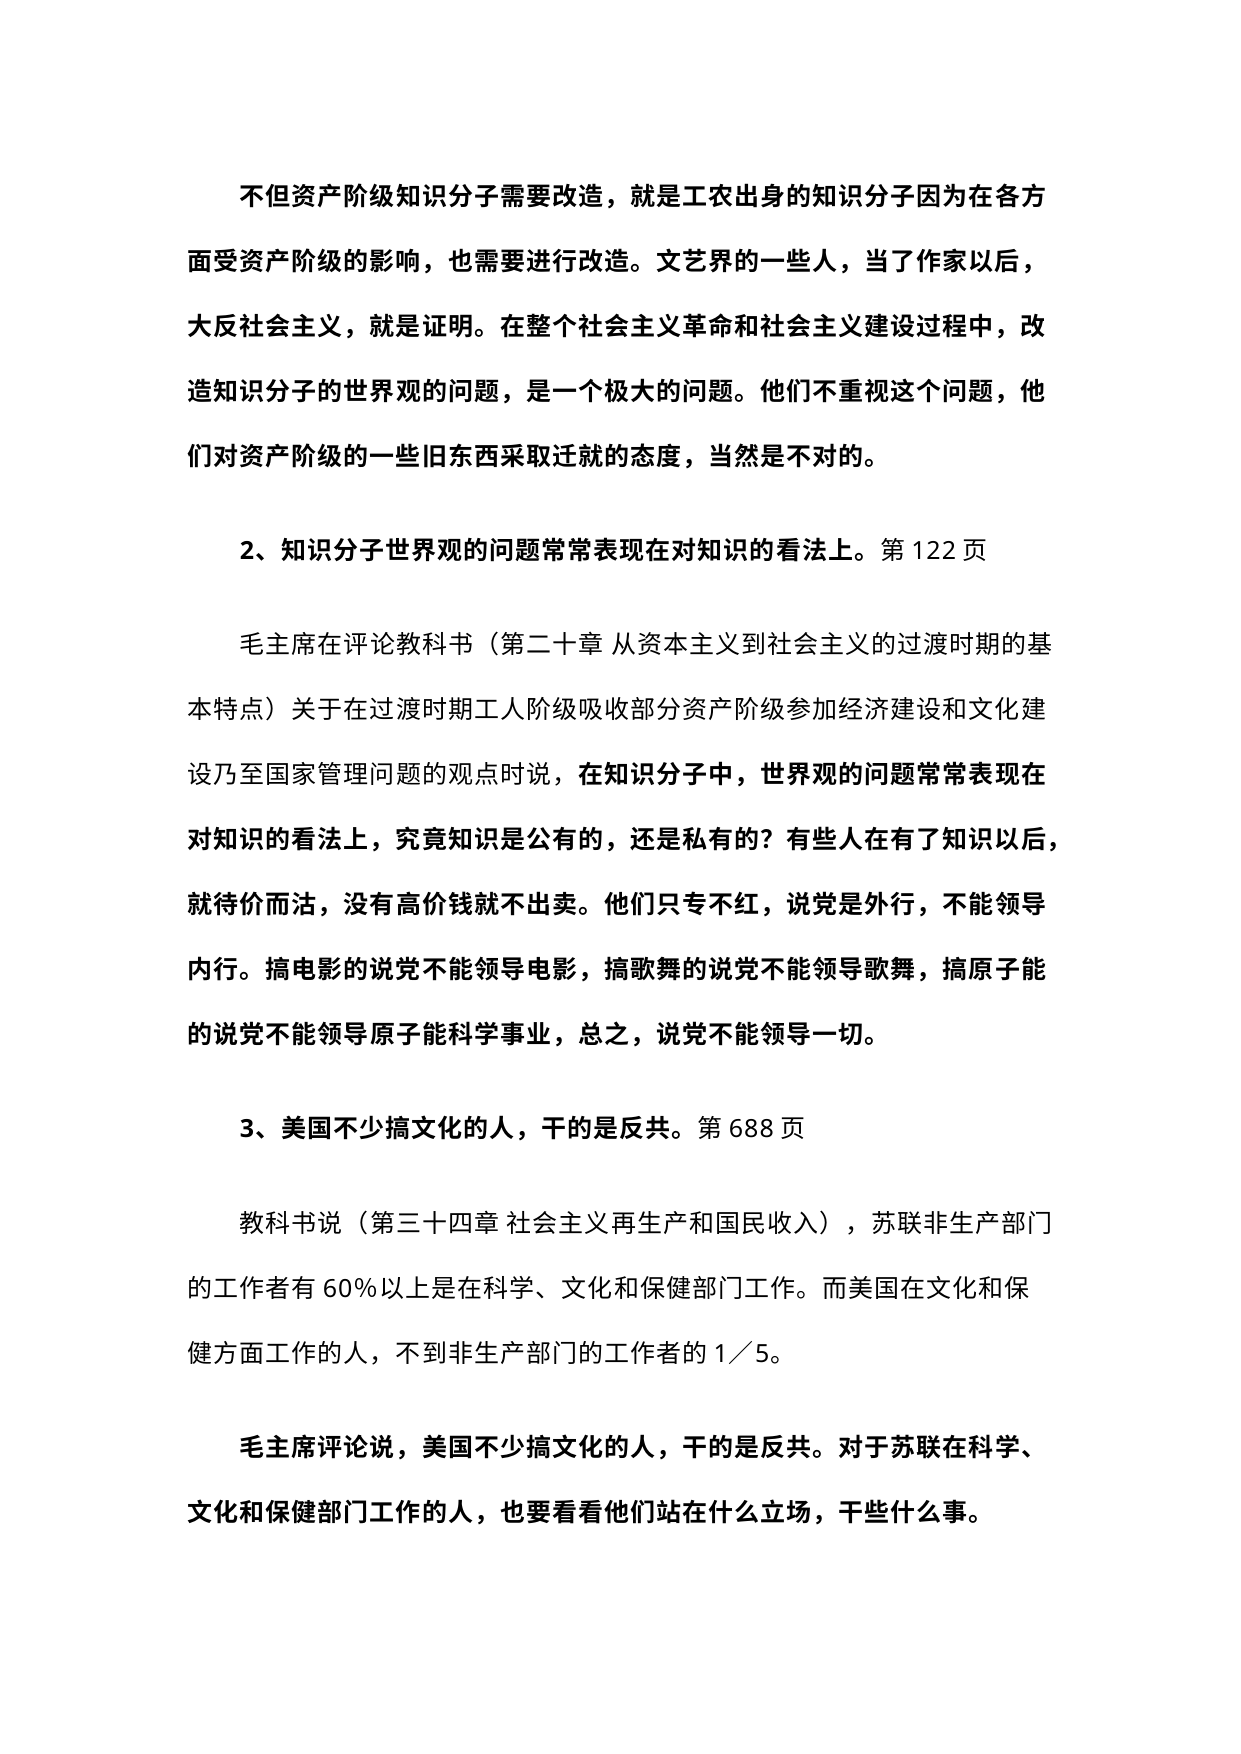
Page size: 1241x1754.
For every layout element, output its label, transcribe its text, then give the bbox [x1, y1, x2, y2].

text 不但资产阶级知识分子需要改造，就是工农出身的知识分子因为在各方面受资产阶级的影响，也需要进行改造。文艺界的一些人，当了作家以后，大反社会主义，就是证明。在整个社会主义革命和社会主义建设过程中，改造知识分子的世界观的问题，是一个极大的问题。他们不重视这个问题，他们对资产阶级的一些旧东西采取迁就的态度，当然是不对的。 [187, 162, 1053, 487]
text 2、知识分子世界观的问题常常表现在对知识的看法上。第122页 [187, 516, 1053, 581]
text 教科书说（第三十四章 社会主义再生产和国民收入），苏联非生产部门的工作者有60％以上是在科学、文化和保健部门工作。而美国在文化和保健方面工作的人，不到非生产部门的工作者的1／5。 [187, 1189, 1053, 1384]
text 3、美国不少搞文化的人，干的是反共。第688页 [187, 1094, 1053, 1159]
text 毛主席评论说，美国不少搞文化的人，干的是反共。对于苏联在科学、文化和保健部门工作的人，也要看看他们站在什么立场，干些什么事。 [187, 1413, 1053, 1543]
text 毛主席在评论教科书（第二十章 从资本主义到社会主义的过渡时期的基本特点）关于在过渡时期工人阶级吸收部分资产阶级参加经济建设和文化建设乃至国家管理问题的观点时说，在知识分子中，世界观的问题常常表现在对知识的看法上，究竟知识是公有的，还是私有的？有些人在有了知识以后，就待价而沽，没有高价钱就不出卖。他们只专不红，说党是外行，不能领导内行。搞电影的说党不能领导电影，搞歌舞的说党不能领导歌舞，搞原子能的说党不能领导原子能科学事业，总之，说党不能领导一切。 [187, 610, 1053, 1065]
